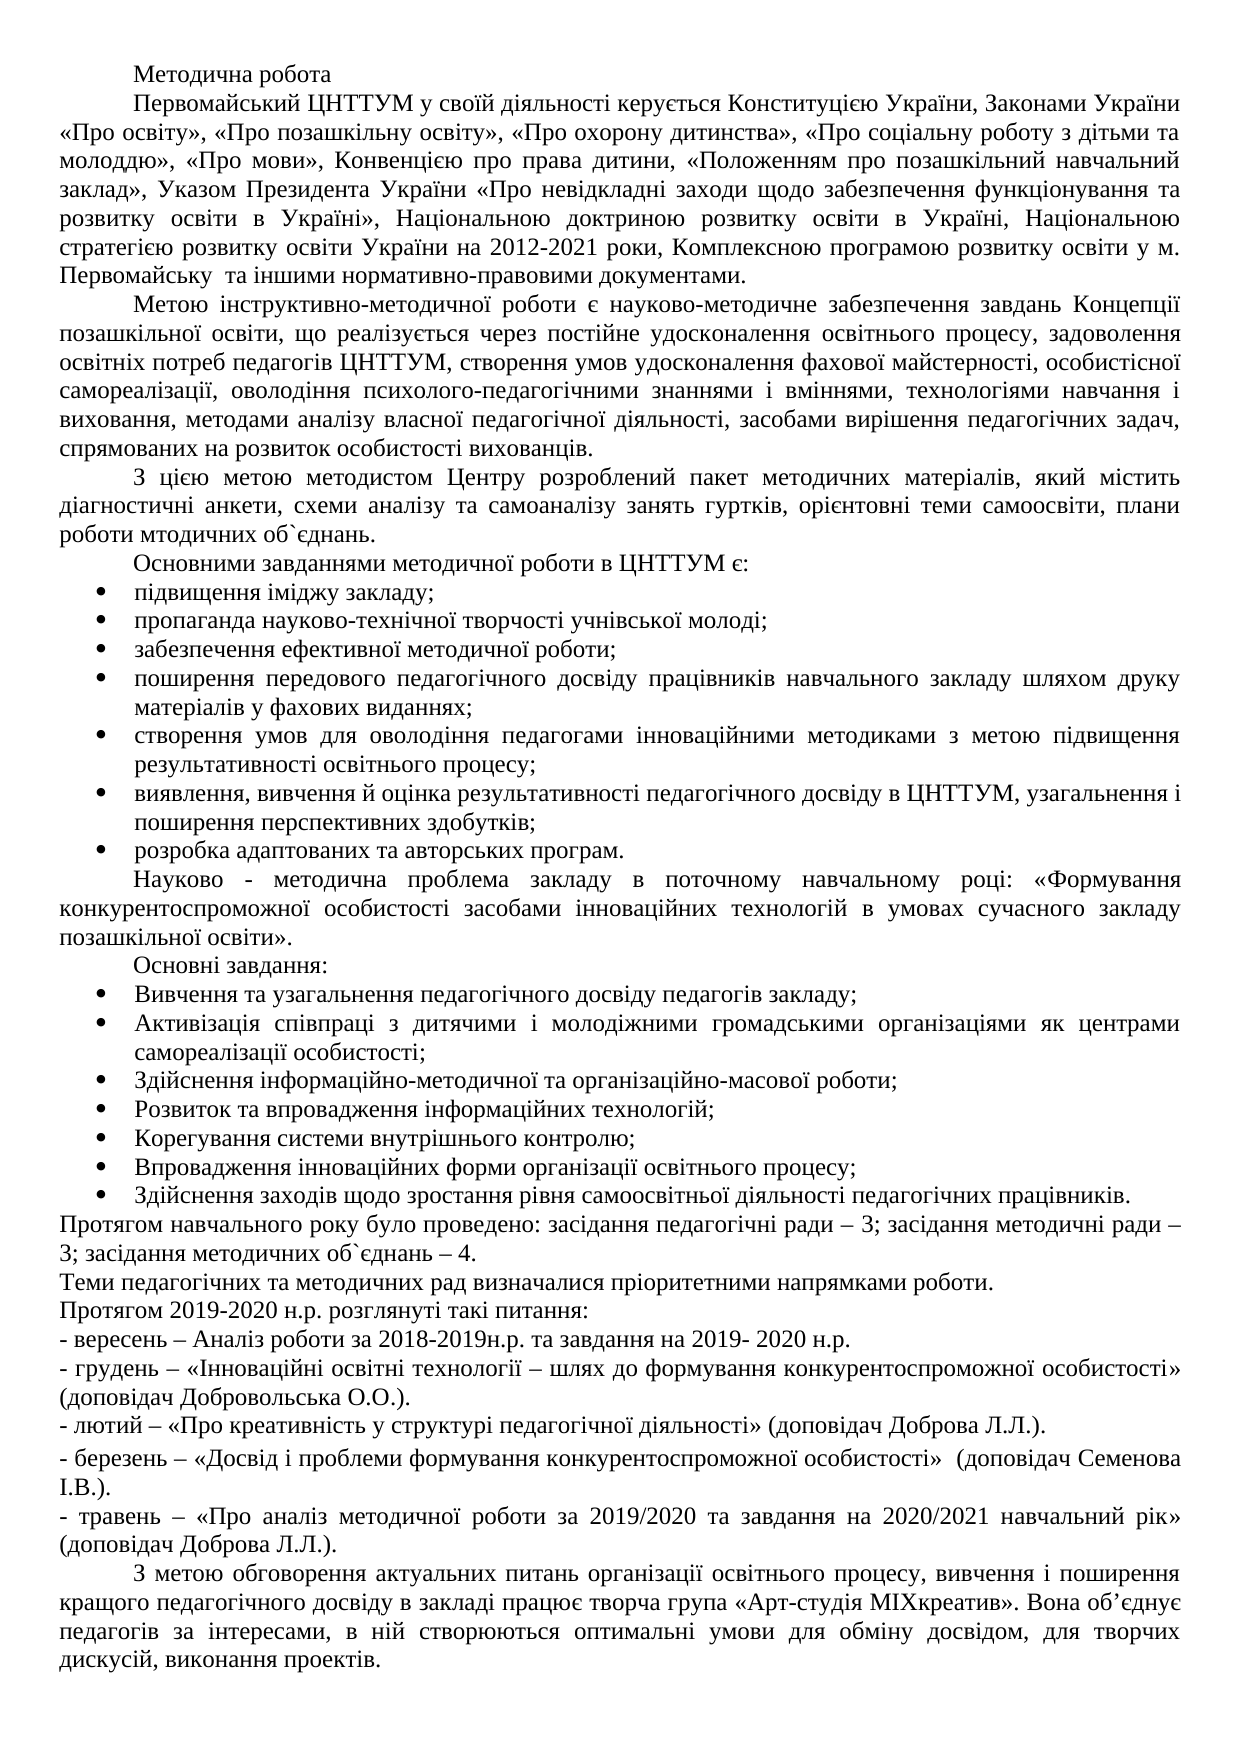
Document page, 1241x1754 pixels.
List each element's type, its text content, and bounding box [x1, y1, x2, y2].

list підвищення іміджу закладу; [97, 577, 1181, 605]
text Протягом 2019-2020 н.р. розглянуті такі питання: [59, 1295, 1181, 1324]
text Основні завдання: [59, 950, 1181, 979]
text - березень – «Досвід і проблеми формування конкурентоспроможної особистості» (доповідач Семенова І.В.). [59, 1443, 1181, 1501]
list Впровадження інноваційних форми організації освітнього процесу; [97, 1152, 1181, 1180]
list Активізація співпраці з дитячими і молодіжними громадськими організаціями як центрами самореалізації особистості; [97, 1008, 1181, 1065]
list Здійснення заходів щодо зростання рівня самоосвітньої діяльності педагогічних працівників. [97, 1180, 1181, 1209]
list Здійснення інформаційно-методичної та організаційно-масової роботи; [97, 1065, 1181, 1094]
text Метою інструктивно-методичної роботи є науково-методичне забезпечення завдань Концепції позашкільної освіти, що реалізується через постійне удосконалення освітнього процесу, задоволення освітніх потреб педагогів ЦНТТУМ, створення умов удосконалення фахової майстерності, особистісної самореалізації, оволодіння психолого-педагогічними знаннями і вміннями, технологіями навчання і виховання, методами аналізу власної педагогічної діяльності, засобами вирішення педагогічних задач, спрямованих на розвиток особистості вихованців. [59, 289, 1181, 462]
text - грудень – «Інноваційні освітні технології – шлях до формування конкурентоспроможної особистості» (доповідач Добровольська О.О.). [59, 1353, 1181, 1410]
text - травень – «Про аналіз методичної роботи за 2019/2020 та завдання на 2020/2021 навчальний рік» (доповідач Доброва Л.Л.). [59, 1501, 1181, 1558]
list поширення передового педагогічного досвіду працівників навчального закладу шляхом друку матеріалів у фахових виданнях; [97, 663, 1181, 720]
text З метою обговорення актуальних питань організації освітнього процесу, вивчення і поширення кращого педагогічного досвіду в закладі працює творча група «Арт-студія MIXкреатив». Вона об’єднує педагогів за інтересами, в ній створюються оптимальні умови для обміну досвідом, для творчих дискусій, виконання проектів. [59, 1558, 1181, 1673]
text Науково - методична проблема закладу в поточному навчальному році: «Формування конкурентоспроможної особистості засобами інноваційних технологій в умовах сучасного закладу позашкільної освіти». [59, 864, 1181, 950]
text - вересень – Аналіз роботи за 2018-2019н.р. та завдання на 2019- 2020 н.р. [59, 1324, 1181, 1353]
text Первомайський ЦНТТУМ у своїй діяльності керується Конституцією України, Законами України «Про освіту», «Про позашкільну освіту», «Про охорону дитинства», «Про соціальну роботу з дітьми та молоддю», «Про мови», Конвенцією про права дитини, «Положенням про позашкільний навчальний заклад», Указом Президента України «Про невідкладні заходи щодо забезпечення функціонування та розвитку освіти в Україні», Національною доктриною розвитку освіти в Україні, Національною стратегією розвитку освіти України на 2012-2021 роки, Комплексною програмою розвитку освіти у м. Первомайську та іншими нормативно-правовими документами. [59, 88, 1181, 289]
list Корегування системи внутрішнього контролю; [97, 1123, 1181, 1152]
list Розвиток та впровадження інформаційних технологій; [97, 1094, 1181, 1123]
list пропаганда науково-технічної творчості учнівської молоді; [97, 605, 1181, 634]
text Методична робота [59, 59, 1181, 88]
list розробка адаптованих та авторських програм. [97, 835, 1181, 864]
list забезпечення ефективної методичної роботи; [97, 634, 1181, 663]
list Вивчення та узагальнення педагогічного досвіду педагогів закладу; [97, 979, 1181, 1008]
list створення умов для оволодіння педагогами інноваційними методиками з метою підвищення результативності освітнього процесу; [97, 720, 1181, 778]
text - лютий – «Про креативність у структурі педагогічної діяльності» (доповідач Доброва Л.Л.). [59, 1410, 1181, 1439]
list виявлення, вивчення й оцінка результативності педагогічного досвіду в ЦНТТУМ, узагальнення і поширення перспективних здобутків; [97, 778, 1181, 835]
text З цією метою методистом Центру розроблений пакет методичних матеріалів, який містить діагностичні анкети, схеми аналізу та самоаналізу занять гуртків, орієнтовні теми самоосвіти, плани роботи мтодичних об`єднань. [59, 462, 1181, 548]
text Основними завданнями методичної роботи в ЦНТТУМ є: [59, 548, 1181, 577]
text Протягом навчального року було проведено: засідання педагогічні ради – 3; засідання методичні ради – 3; засідання методичних об`єднань – 4. [59, 1209, 1181, 1267]
text Теми педагогічних та методичних рад визначалися пріоритетними напрямками роботи. [59, 1267, 1181, 1295]
